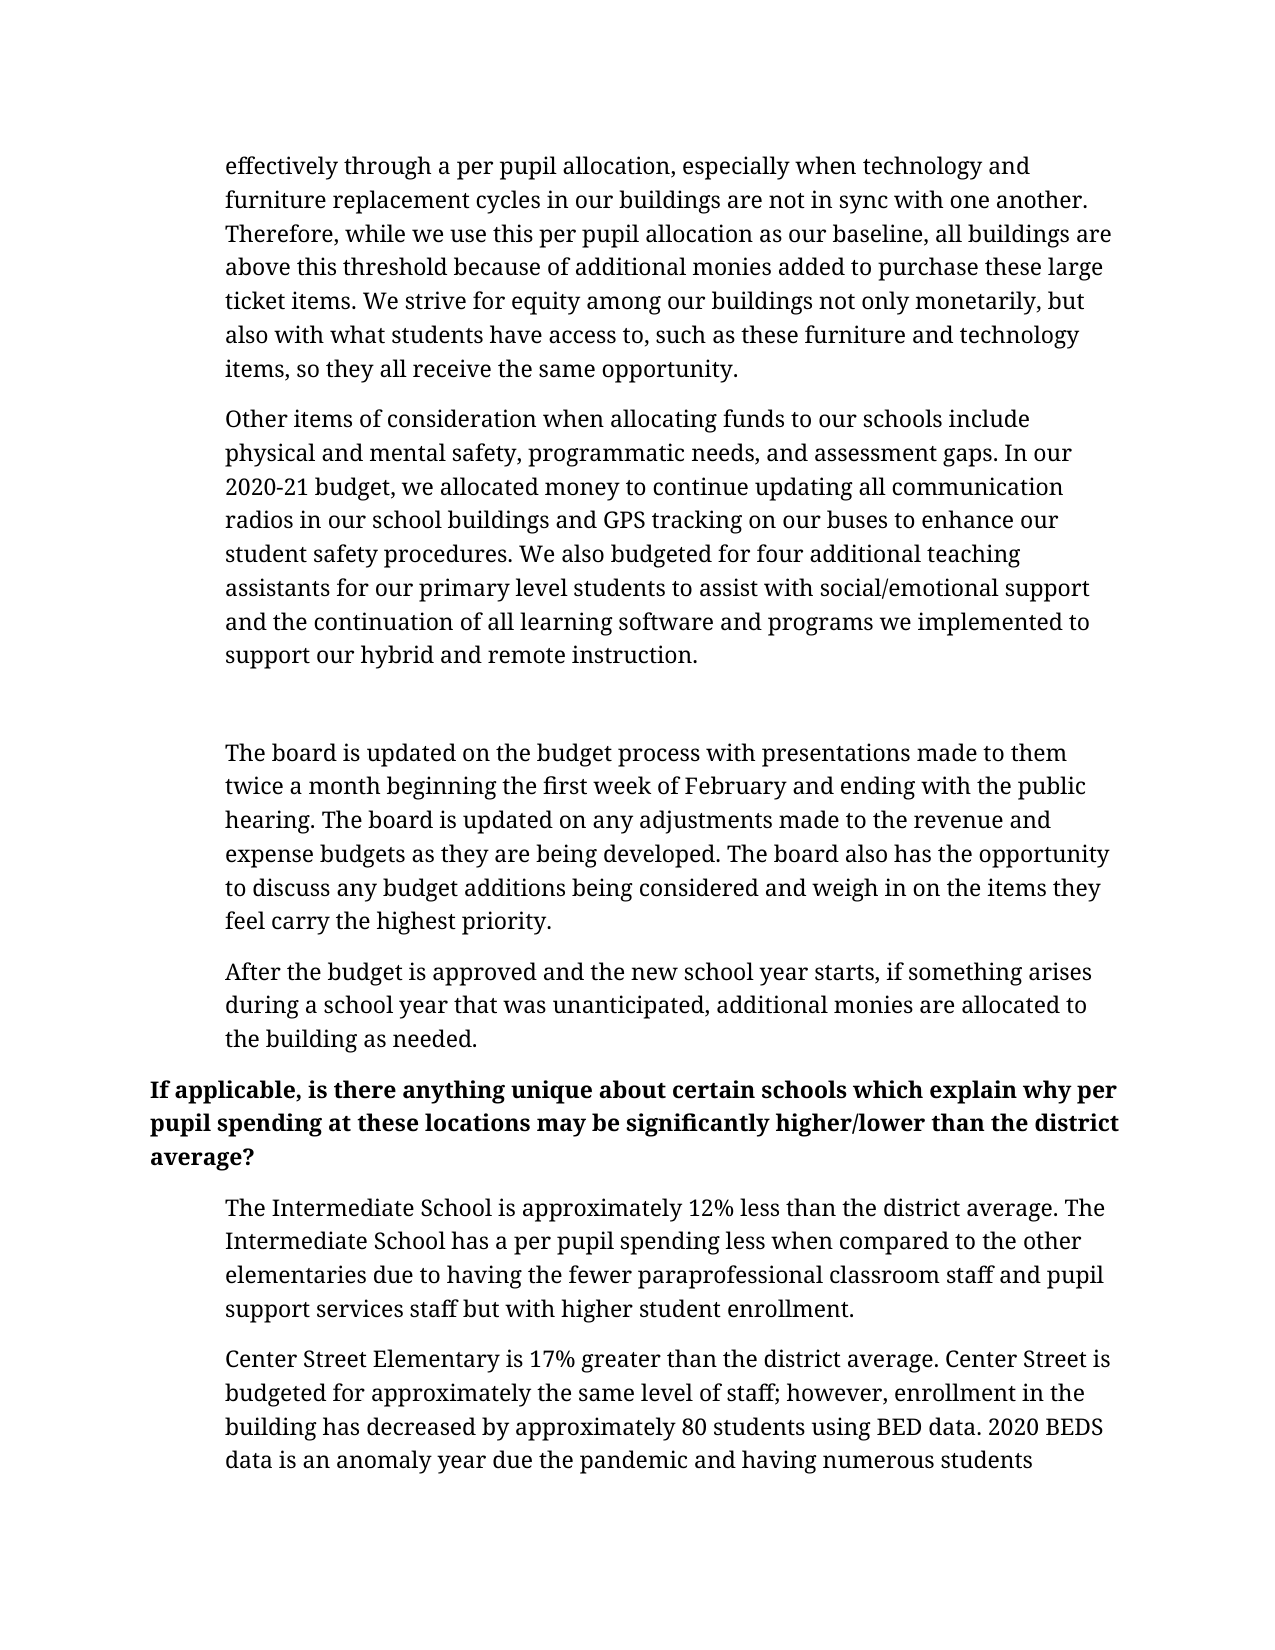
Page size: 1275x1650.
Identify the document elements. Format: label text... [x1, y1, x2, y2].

text The Intermediate School is approximately 12% less than the district average. The Intermediate School has a per pupil spending less when compared to the other elementaries due to having the fewer paraprofessional classroom staff and pupil support services staff but with higher student enrollment. [225, 1191, 1125, 1324]
text Other items of consideration when allocating funds to our schools include physical and mental safety, programmatic needs, and assessment gaps. In our 2020-21 budget, we allocated money to continue updating all communication radios in our school buildings and GPS tracking on our buses to enhance our student safety procedures. We also budgeted for four additional teaching assistants for our primary level students to assist with social/emotional support and the continuation of all learning software and programs we implemented to support our hybrid and remote instruction. [225, 403, 1125, 670]
list If applicable, is there anything unique about certain schools which explain why per pupil spending at these locations may be significantly higher/lower than the district average? [150, 1073, 1125, 1172]
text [225, 1343, 1125, 1476]
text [225, 150, 1125, 384]
text After the budget is approved and the new school year starts, if something arises during a school year that was unanticipated, additional monies are allocated to the building as needed. [225, 956, 1125, 1054]
text The board is updated on the budget process with presentations made to them twice a month beginning the first week of February and ending with the public hearing. The board is updated on any adjustments made to the revenue and expense budgets as they are being developed. The board also has the opportunity to discuss any budget additions being considered and weigh in on the items they feel carry the highest priority. [225, 736, 1125, 936]
